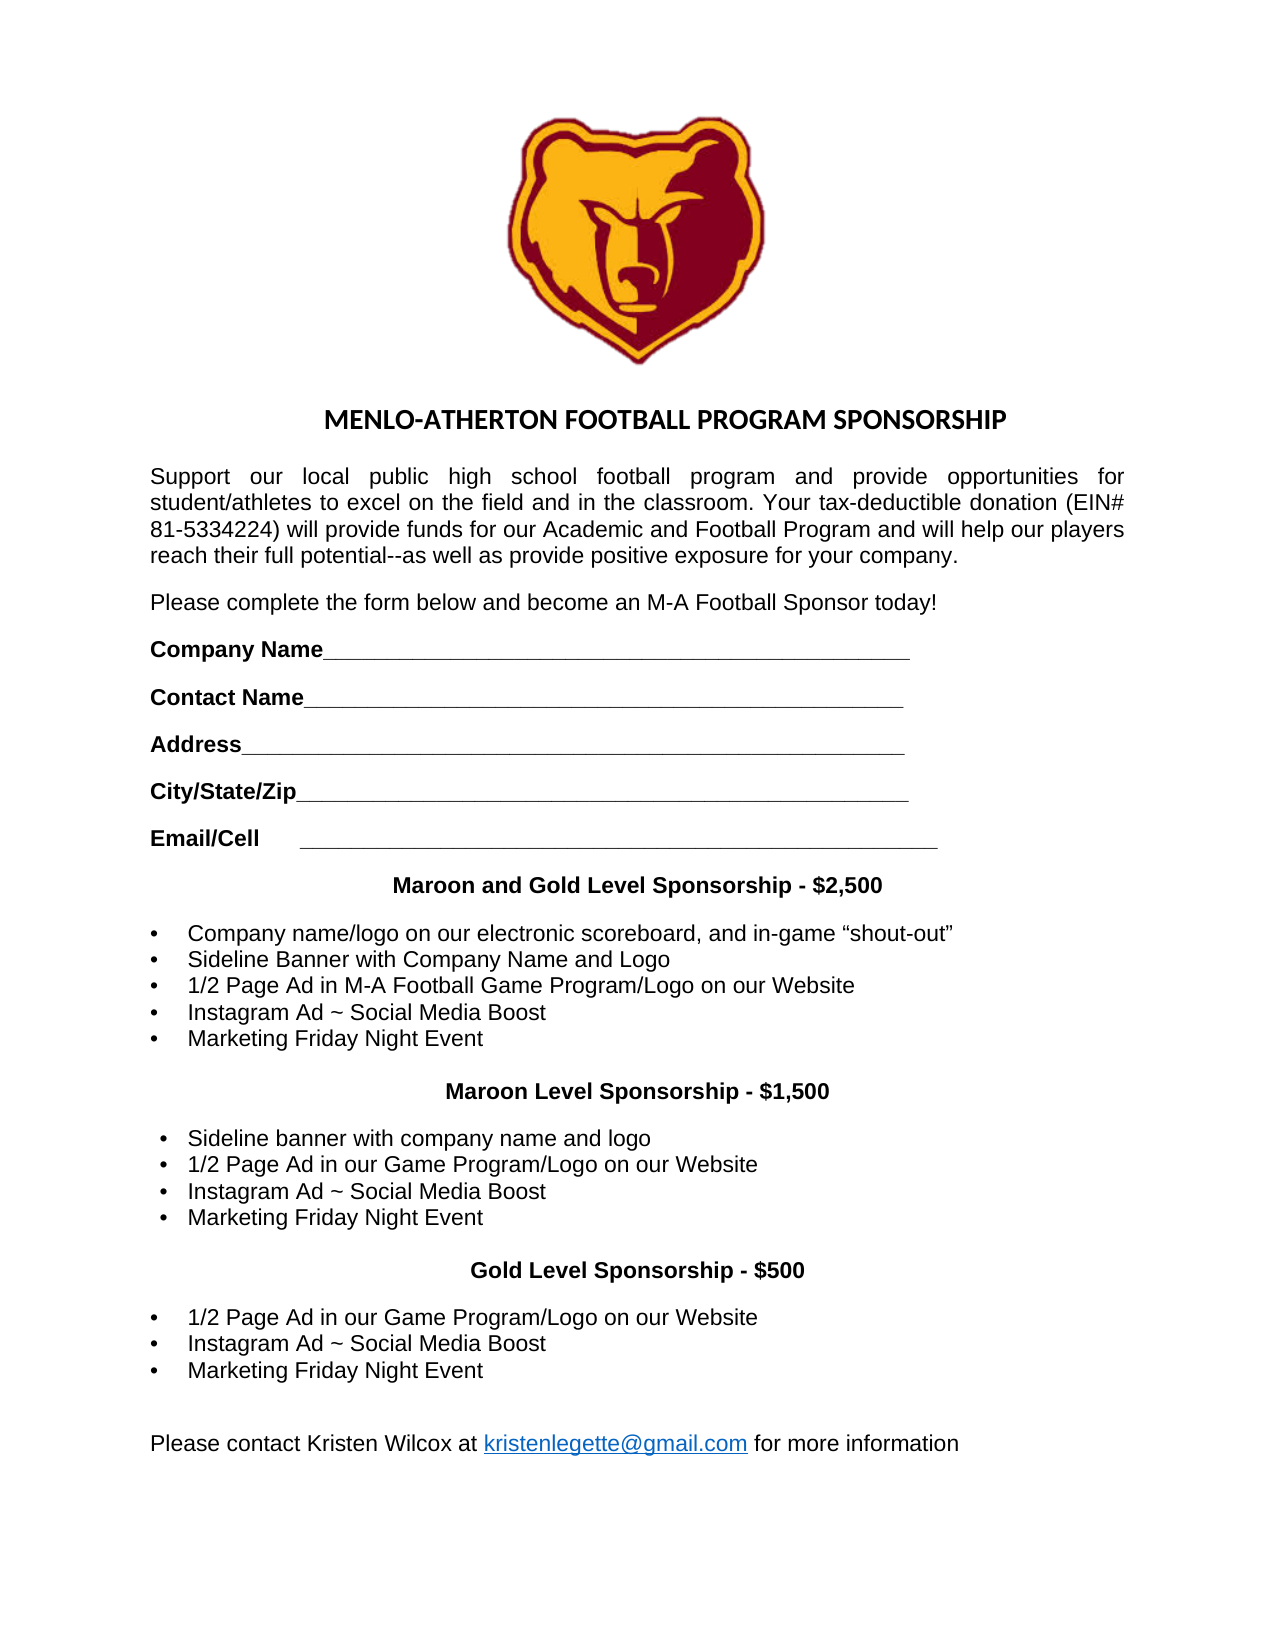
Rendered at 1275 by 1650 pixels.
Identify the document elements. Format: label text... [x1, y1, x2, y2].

list Instagram Ad ~ Social Media Boost [150, 1330, 1125, 1357]
text • Instagram Ad ~ Social Media Boost [159, 1178, 1125, 1204]
text • 1/2 Page Ad in our Game Program/Logo on our Website [159, 1151, 1125, 1178]
text • Instagram Ad ~ Social Media Boost [150, 999, 1125, 1025]
text • Sideline Banner with Company Name and Logo [150, 946, 1125, 972]
text Maroon Level Sponsorship - $1,500 [150, 1078, 1125, 1104]
text • 1/2 Page Ad in M-A Football Game Program/Logo on our Website [150, 972, 1125, 999]
text Address____________________________________________________ [150, 731, 1125, 757]
text Please complete the form below and become an M-A Football Sponsor today! [150, 589, 1125, 616]
text • Marketing Friday Night Event [159, 1204, 1125, 1230]
text MENLO-ATHERTON FOOTBALL PROGRAM SPONSORSHIP [159, 401, 1172, 437]
list 1/2 Page Ad in our Game Program/Logo on our Website [150, 1304, 1125, 1330]
text Gold Level Sponsorship - $500 [150, 1257, 1125, 1283]
text • Marketing Friday Night Event [150, 1025, 1125, 1051]
picture [488, 106, 787, 377]
text • Company name/logo on our electronic scoreboard, and in-game “shout-out” [150, 919, 1125, 946]
text City/State/Zip________________________________________________ [150, 778, 1125, 804]
text Email/Cell __________________________________________________ [150, 825, 1125, 852]
text Support our local public high school football program and provide opportunities for student/athletes to excel on the field and in the classroom. Your tax-deductible donation (EIN# 81-5334224) will provide funds for our Academic and Football Program and will help our players reach their full potential--as well as provide positive exposure for your company. [150, 463, 1125, 568]
text Company Name______________________________________________ [150, 636, 1125, 663]
text • Sideline banner with company name and logo [159, 1125, 1125, 1151]
text Please contact Kristen Wilcox at kristenlegette@gmail.com for more information [150, 1430, 1125, 1456]
text Maroon and Gold Level Sponsorship - $2,500 [150, 872, 1125, 899]
text Contact Name_______________________________________________ [150, 684, 1125, 710]
list Marketing Friday Night Event [150, 1357, 1125, 1383]
